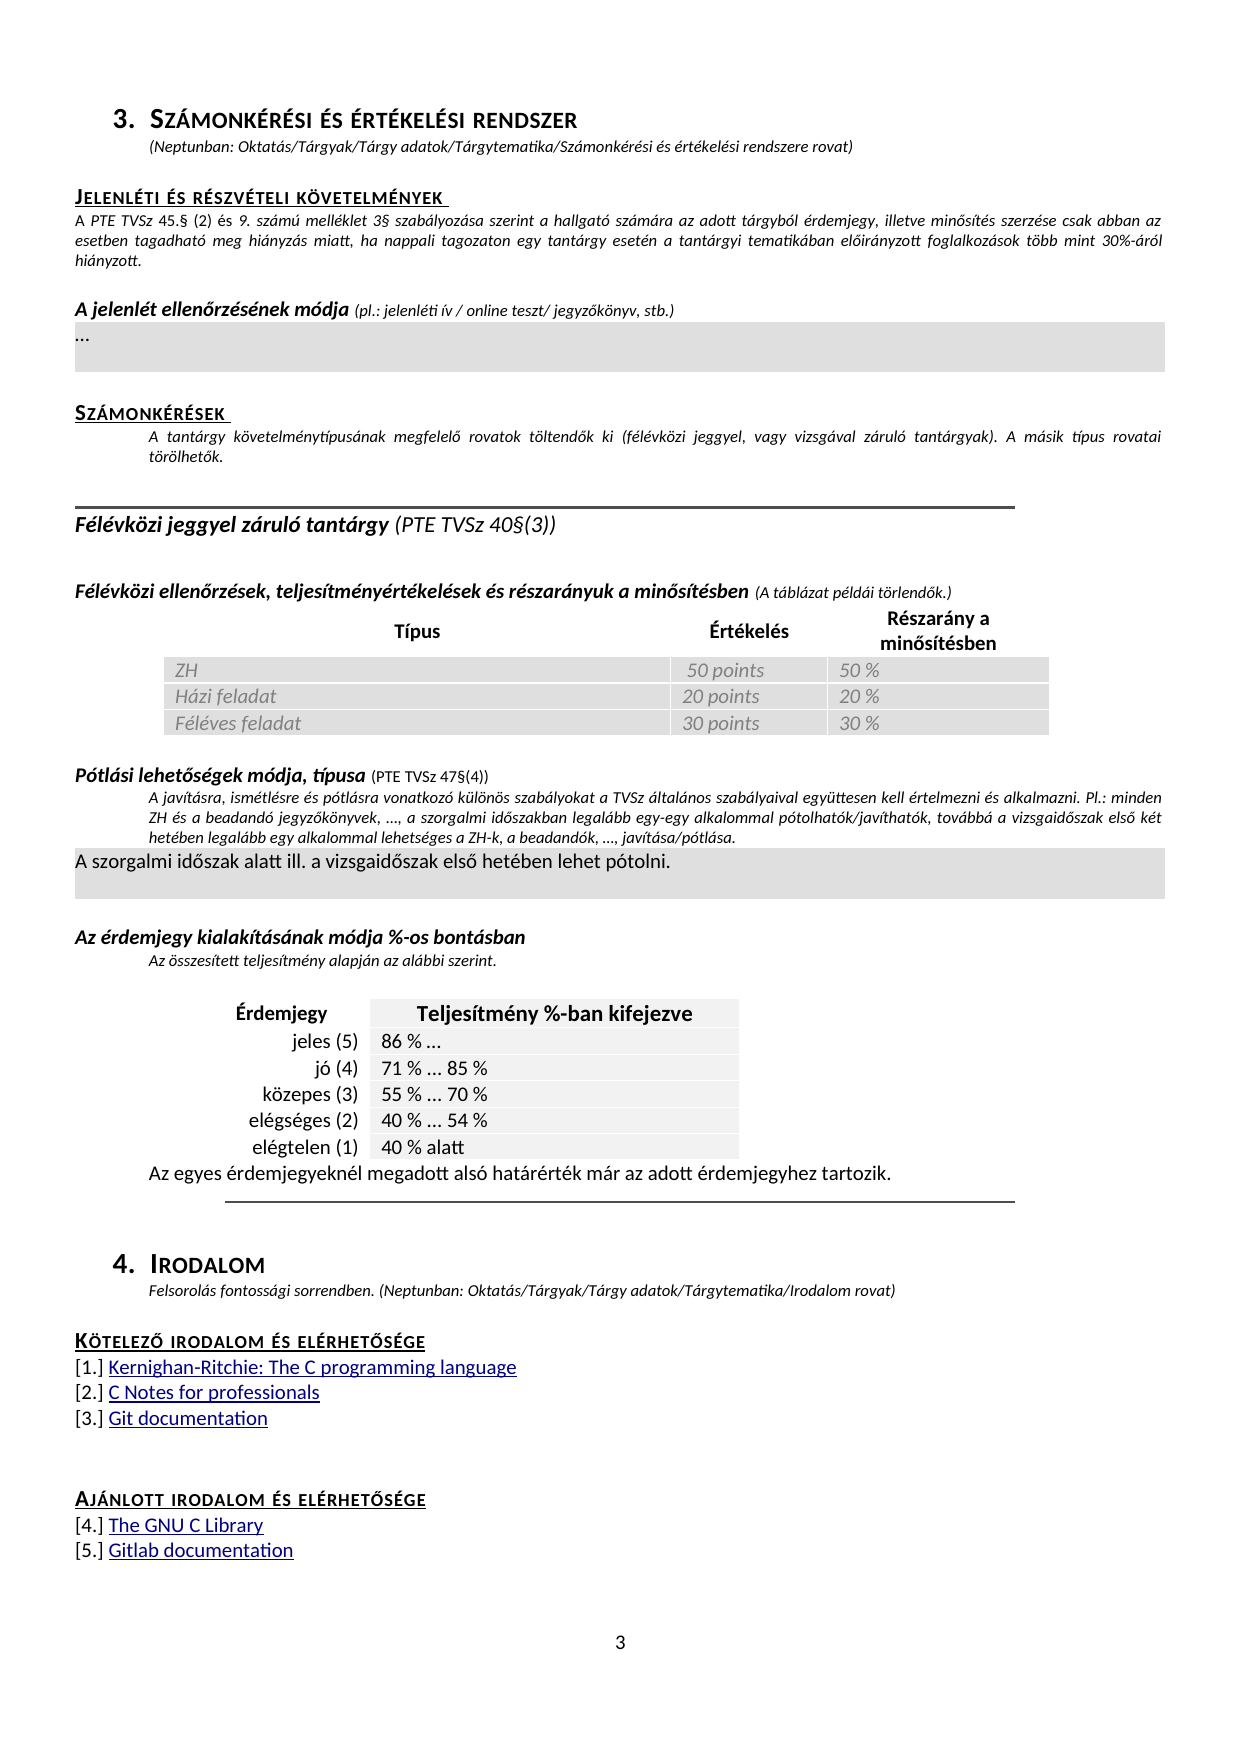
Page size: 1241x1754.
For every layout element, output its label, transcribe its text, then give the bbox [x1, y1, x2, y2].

text [1.] Kernighan-Ritchie: The C programming language [75, 1354, 1165, 1379]
table_header Részarány a minősítésben [828, 605, 1049, 656]
text Félévközi ellenőrzések, teljesítményértékelések és részarányuk a minősítésben (A táblázat példái törlendők.) [75, 579, 1165, 604]
table_cell Féléves feladat [164, 710, 670, 735]
table_cell ZH [164, 657, 670, 682]
table_cell elégtelen (1) [194, 1134, 369, 1159]
text A szorgalmi időszak alatt ill. a vizsgaidőszak első hetében lehet pótolni. [75, 848, 1165, 873]
subtitle Számonkérések [75, 398, 1165, 426]
table_cell 30 points [671, 710, 827, 735]
table_header Teljesítmény %-ban kifejezve [370, 999, 739, 1027]
subtitle Kötelező irodalom és elérhetősége [75, 1326, 1165, 1354]
table_cell Házi feladat [164, 684, 670, 709]
table_cell 20 % [828, 684, 1049, 709]
table_cell elégséges (2) [194, 1108, 369, 1133]
table_cell 86 % … [370, 1028, 739, 1054]
subtitle Számonkérési és értékelési rendszer [112, 100, 1165, 136]
text A PTE TVSz 45.§ (2) és 9. számú melléklet 3§ szabályozása szerint a hallgató számára az adott tárgyból érdemjegy, illetve minősítés szerzése csak abban az esetben tagadható meg hiányzás miatt, ha nappali tagozaton egy tantárgy esetén a tantárgyi tematikában előirányzott foglalkozások több mint 30%-áról hiányzott. [75, 210, 1165, 271]
text Pótlási lehetőségek módja, típusa (PTE TVSz 47§(4)) [75, 762, 1165, 787]
table_header Érdemjegy [194, 999, 369, 1027]
table_cell 40 % alatt [370, 1134, 739, 1159]
text Félévközi jeggyel záruló tantárgy (PTE TVSz 40§(3)) [75, 509, 1015, 539]
text (Neptunban: Oktatás/Tárgyak/Tárgy adatok/Tárgytematika/Számonkérési és értékelési rendszere rovat) [149, 136, 1165, 156]
subtitle Ajánlott irodalom és elérhetősége [75, 1484, 1165, 1512]
text [2.] C Notes for professionals [75, 1379, 1165, 1405]
text A tantárgy követelménytípusának megfelelő rovatok töltendők ki (félévközi jeggyel, vagy vizsgával záruló tantárgyak). A másik típus rovatai törölhetők. [149, 426, 1165, 466]
table_cell 20 points [671, 684, 827, 709]
text [5.] Gitlab documentation [75, 1537, 1165, 1563]
text Az érdemjegy kialakításának módja %-os bontásban [75, 924, 1165, 950]
table_cell 30 % [828, 710, 1049, 735]
table_header Értékelés [671, 605, 827, 656]
subtitle Irodalom [112, 1245, 1165, 1280]
table_cell 50 % [828, 657, 1049, 682]
table_cell 40 % ... 54 % [370, 1108, 739, 1133]
table_cell 50 points [671, 657, 827, 682]
text … [75, 322, 1165, 347]
text Az összesített teljesítmény alapján az alábbi szerint. [149, 950, 1165, 970]
text A javításra, ismétlésre és pótlásra vonatkozó különös szabályokat a TVSz általános szabályaival együttesen kell értelmezni és alkalmazni. Pl.: minden ZH és a beadandó jegyzőkönyvek, …, a szorgalmi időszakban legalább egy-egy alkalommal pótolhatók/javíthatók, továbbá a vizsgaidőszak első két hetében legalább egy alkalommal lehetséges a ZH-k, a beadandók, …, javítása/pótlása. [149, 787, 1165, 848]
subtitle Jelenléti és részvételi követelmények [75, 182, 1165, 210]
text Az egyes érdemjegyeknél megadott alsó határérték már az adott érdemjegyhez tartozik. [149, 1161, 1165, 1186]
table_cell közepes (3) [194, 1081, 369, 1107]
table_cell jeles (5) [194, 1028, 369, 1054]
table_cell 55 % ... 70 % [370, 1081, 739, 1107]
text A jelenlét ellenőrzésének módja (pl.: jelenléti ív / online teszt/ jegyzőkönyv, stb.) [75, 296, 1165, 322]
text [4.] The GNU C Library [75, 1512, 1165, 1537]
table_header Típus [164, 605, 670, 656]
table_cell jó (4) [194, 1055, 369, 1080]
table_cell 71 % ... 85 % [370, 1055, 739, 1080]
text [3.] Git documentation [75, 1405, 1165, 1430]
text Felsorolás fontossági sorrendben. (Neptunban: Oktatás/Tárgyak/Tárgy adatok/Tárgytematika/Irodalom rovat) [149, 1280, 1165, 1301]
